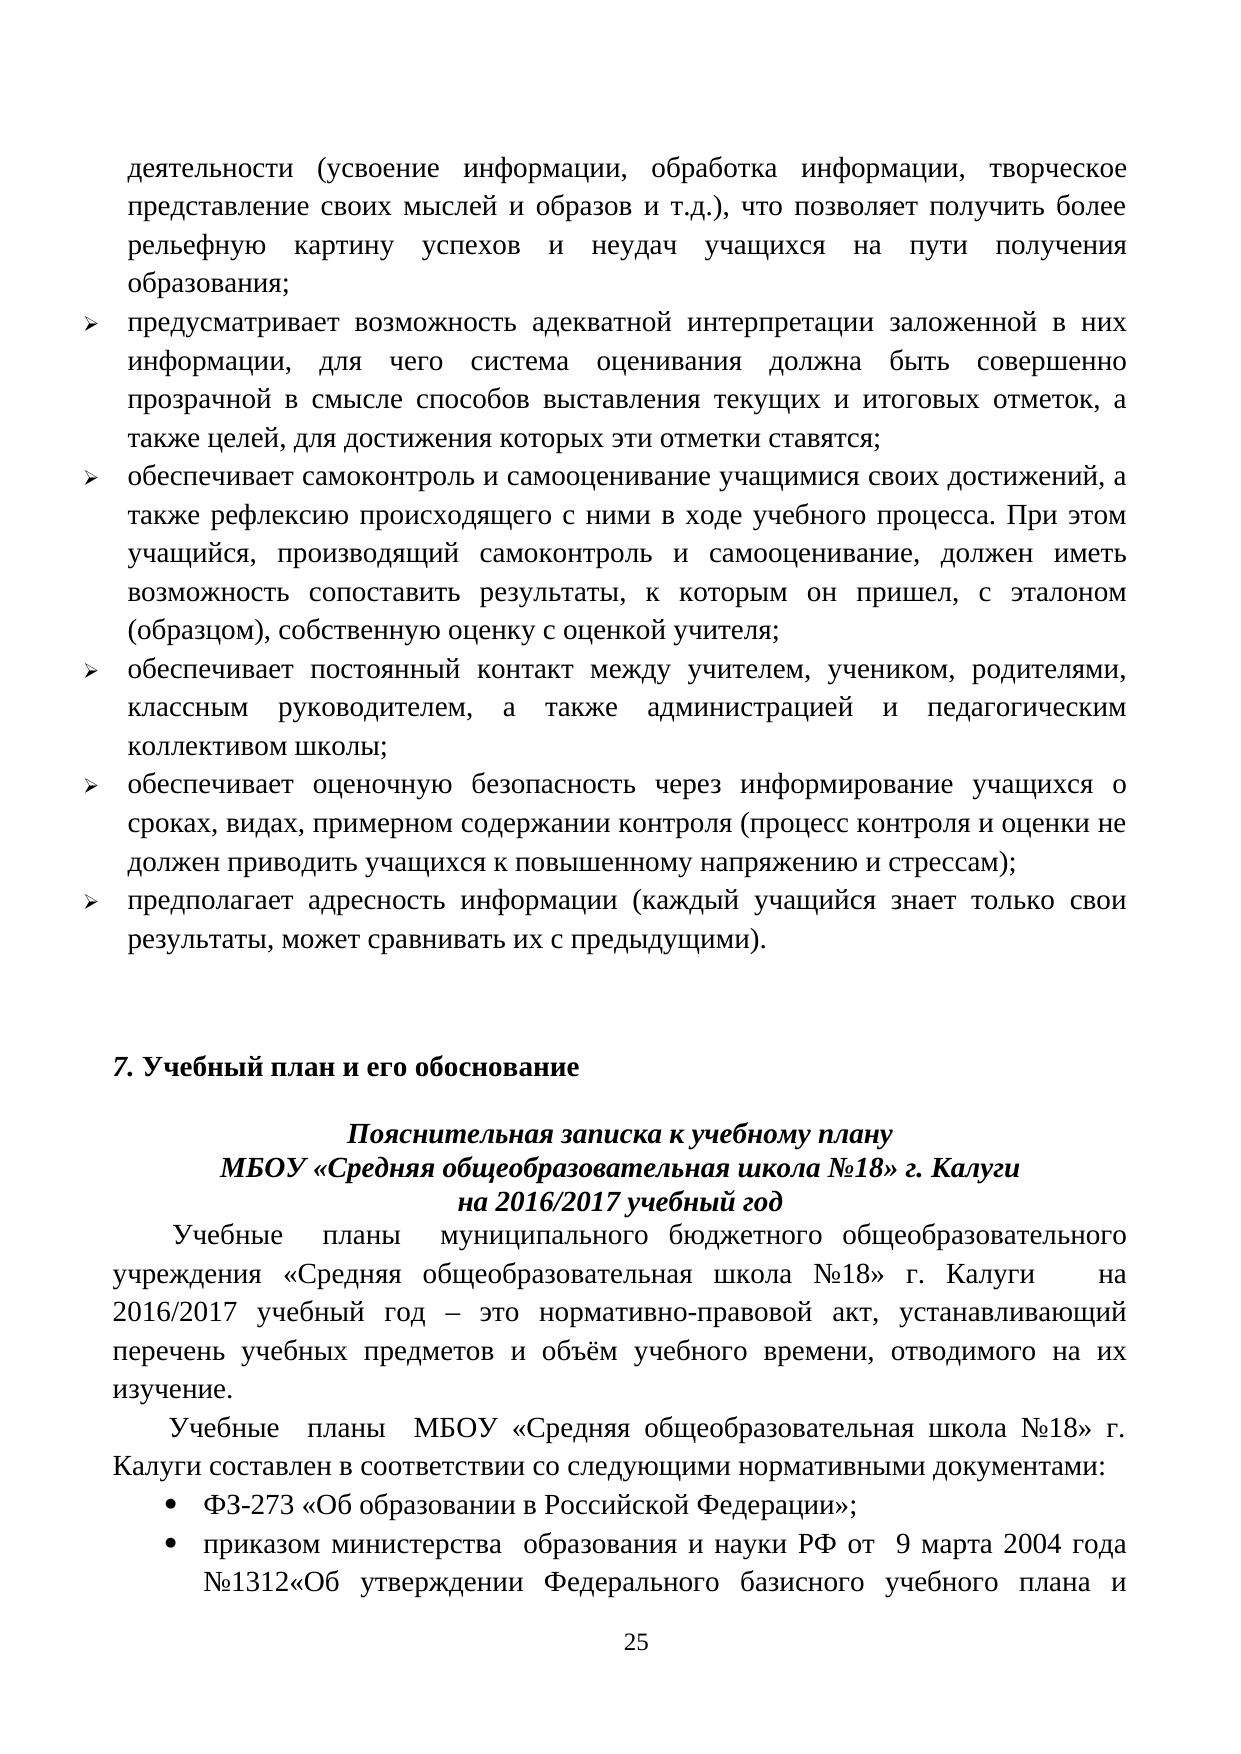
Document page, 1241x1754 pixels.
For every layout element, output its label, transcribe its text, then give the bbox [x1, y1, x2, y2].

list предусматривает возможность адекватной интерпретации заложенной в них информации, для чего система оценивания должна быть совершенно прозрачной в смысле способов выставления текущих и итоговых отметок, а также целей, для достижения которых эти отметки ставятся; [83, 304, 1128, 453]
text на 2016/2017 учебный год [112, 1184, 1128, 1217]
text Пояснительная записка к учебному плану [112, 1117, 1128, 1150]
list обеспечивает постоянный контакт между учителем, учеником, родителями, классным руководителем, а также администрацией и педагогическим коллективом школы; [83, 651, 1128, 762]
list обеспечивает самоконтроль и самооценивание учащимися своих достижений, а также рефлексию происходящего с ними в ходе учебного процесса. При этом учащийся, производящий самоконтроль и самооценивание, должен иметь возможность сопоставить результаты, к которым он пришел, с эталоном (образцом), собственную оценку с оценкой учителя; [83, 458, 1128, 646]
list ФЗ-273 «Об образовании в Российской Федерации»; [166, 1487, 1128, 1521]
text МБОУ «Средняя общеобразовательная школа №18» г. Калуги [112, 1150, 1128, 1184]
list предполагает адресность информации (каждый учащийся знает только свои результаты, может сравнивать их с предыдущими). [83, 882, 1128, 954]
text 7. Учебный план и его обоснование [112, 1049, 1128, 1083]
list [166, 1526, 1128, 1598]
text Учебные планы муниципального бюджетного общеобразовательного учреждения «Средняя общеобразовательная школа №18» г. Калуги на 2016/2017 учебный год – это нормативно-правовой акт, устанавливающий перечень учебных предметов и объём учебного времени, отводимого на их изучение. [112, 1217, 1128, 1405]
text Учебные планы МБОУ «Средняя общеобразовательная школа №18» г. Калуги составлен в соответствии со следующими нормативными документами: [112, 1410, 1128, 1482]
list обеспечивает оценочную безопасность через информирование учащихся о сроках, видах, примерном содержании контроля (процесс контроля и оценки не должен приводить учащихся к повышенному напряжению и стрессам); [83, 767, 1128, 877]
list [83, 150, 1128, 299]
